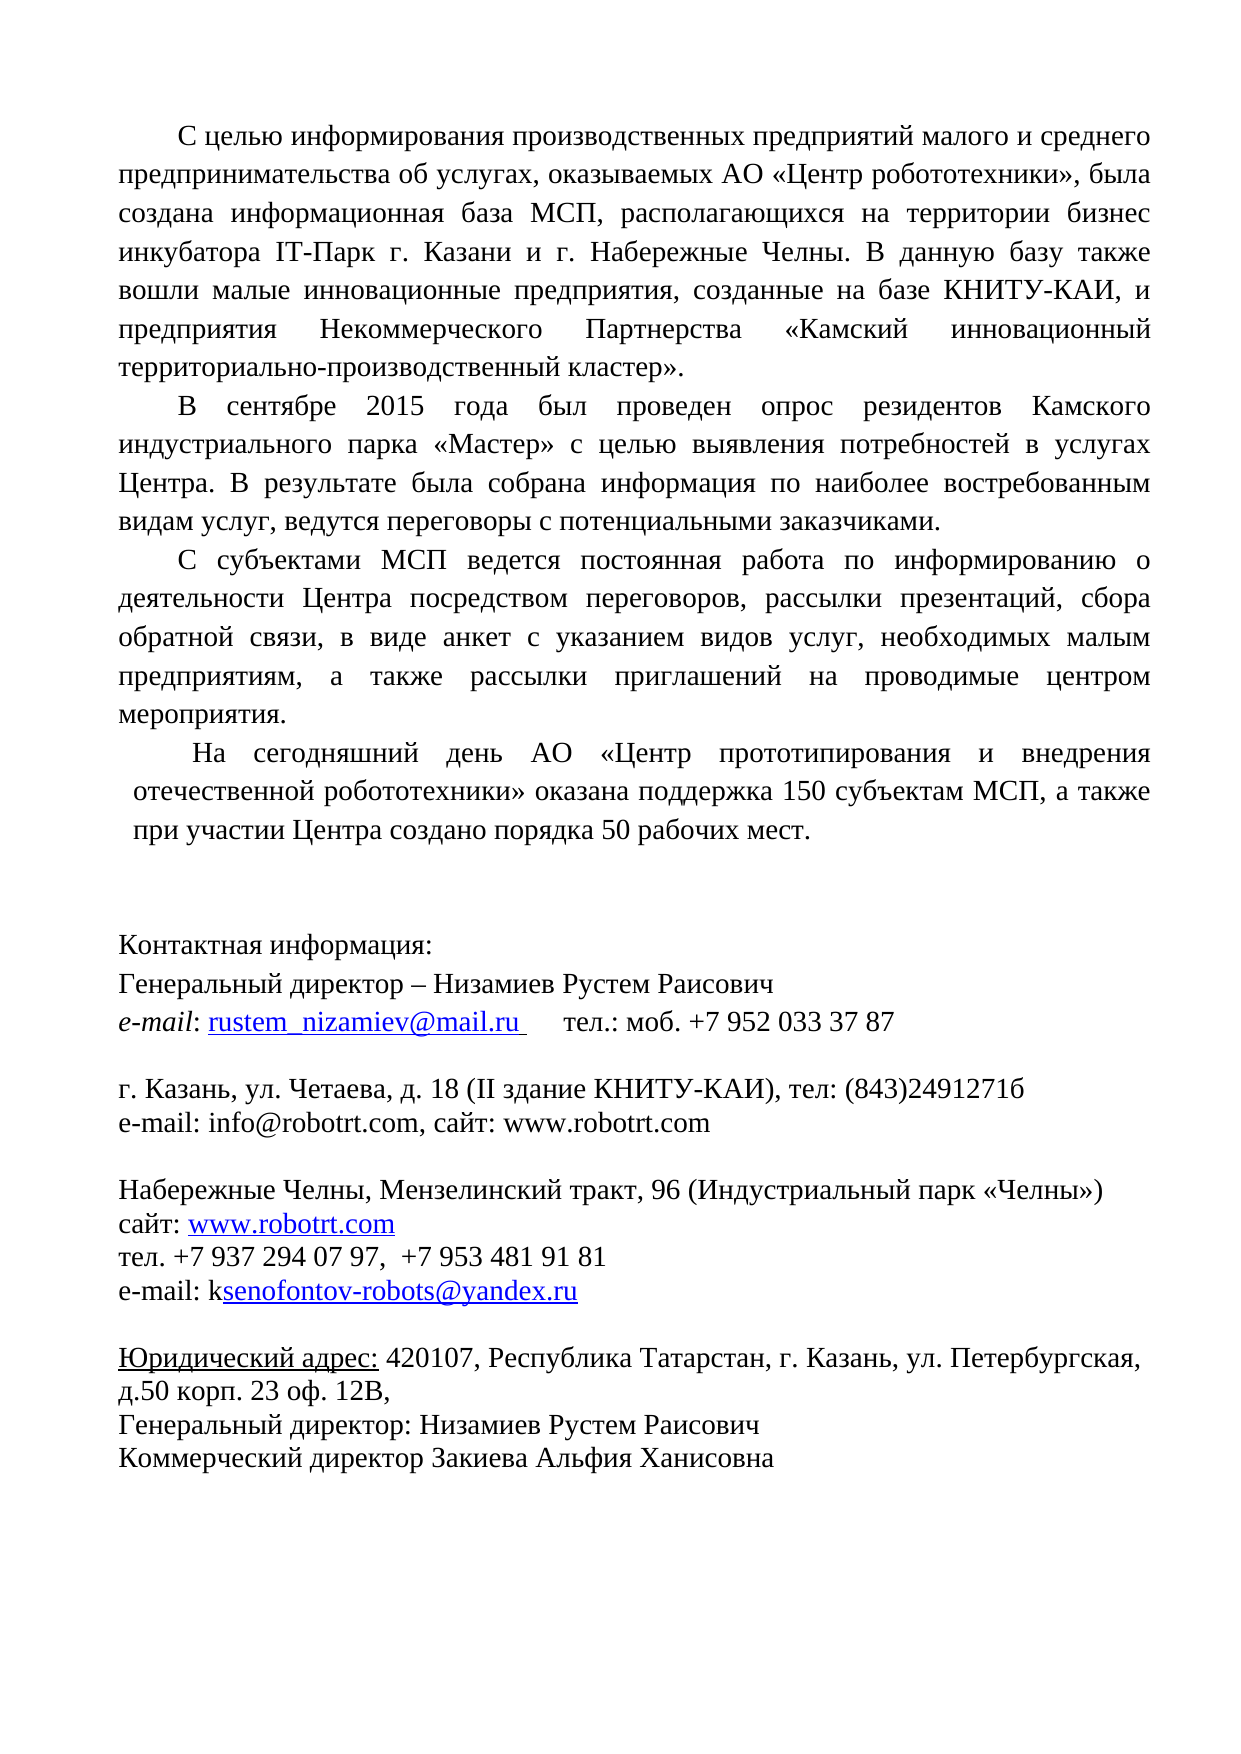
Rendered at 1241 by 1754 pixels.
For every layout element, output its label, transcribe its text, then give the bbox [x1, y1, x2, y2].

text Генеральный директор – Низамиев Рустем Раисович [118, 966, 1152, 999]
text сайт: www.robotrt.com [118, 1206, 1152, 1239]
text e-mail: info@robotrt.com, сайт: www.robotrt.com [118, 1105, 1152, 1139]
text С субъектами МСП ведется постоянная работа по информированию о деятельности Центра посредством переговоров, рассылки презентаций, сбора обратной связи, в виде анкет с указанием видов услуг, необходимых малым предприятиям, а также рассылки приглашений на проводимые центром мероприятия. [118, 542, 1152, 730]
text Набережные Челны, Мензелинский тракт, 96 (Индустриальный парк «Челны») [118, 1172, 1152, 1206]
text С целью информирования производственных предприятий малого и среднего предпринимательства об услугах, оказываемых АО «Центр робототехники», была создана информационная база МСП, располагающихся на территории бизнес инкубатора IT-Парк г. Казани и г. Набережные Челны. В данную базу также вошли малые инновационные предприятия, созданные на базе КНИТУ-КАИ, и предприятия Некоммерческого Партнерства «Камский инновационный территориально-производственный кластер». [118, 118, 1152, 383]
text Юридический адрес: 420107, Республика Татарстан, г. Казань, ул. Петербургская, д.50 корп. 23 оф. 12В, [118, 1340, 1152, 1407]
text e-mail: rustem_nizamiev@mail.ru тел.: моб. +7 952 033 37 87 [118, 1004, 1152, 1038]
text Контактная информация: [118, 927, 1152, 961]
text г. Казань, ул. Четаева, д. 18 (II здание КНИТУ-КАИ), тел: (843)2491271б [118, 1072, 1152, 1105]
text Генеральный директор: Низамиев Рустем Раисович [118, 1407, 1152, 1441]
text тел. +7 937 294 07 97, +7 953 481 91 81 e-mail: ksenofontov-robots@yandex.ru [577, 1239, 1152, 1306]
text Коммерческий директор Закиева Альфия Ханисовна [118, 1441, 1152, 1474]
text На сегодняшний день АО «Центр прототипирования и внедрения отечественной робототехники» оказана поддержка 150 субъектам МСП, а также при участии Центра создано порядка 50 рабочих мест. [133, 735, 1152, 845]
text В сентябре 2015 года был проведен опрос резидентов Камского индустриального парка «Мастер» с целью выявления потребностей в услугах Центра. В результате была собрана информация по наиболее востребованным видам услуг, ведутся переговоры с потенциальными заказчиками. [118, 388, 1152, 537]
